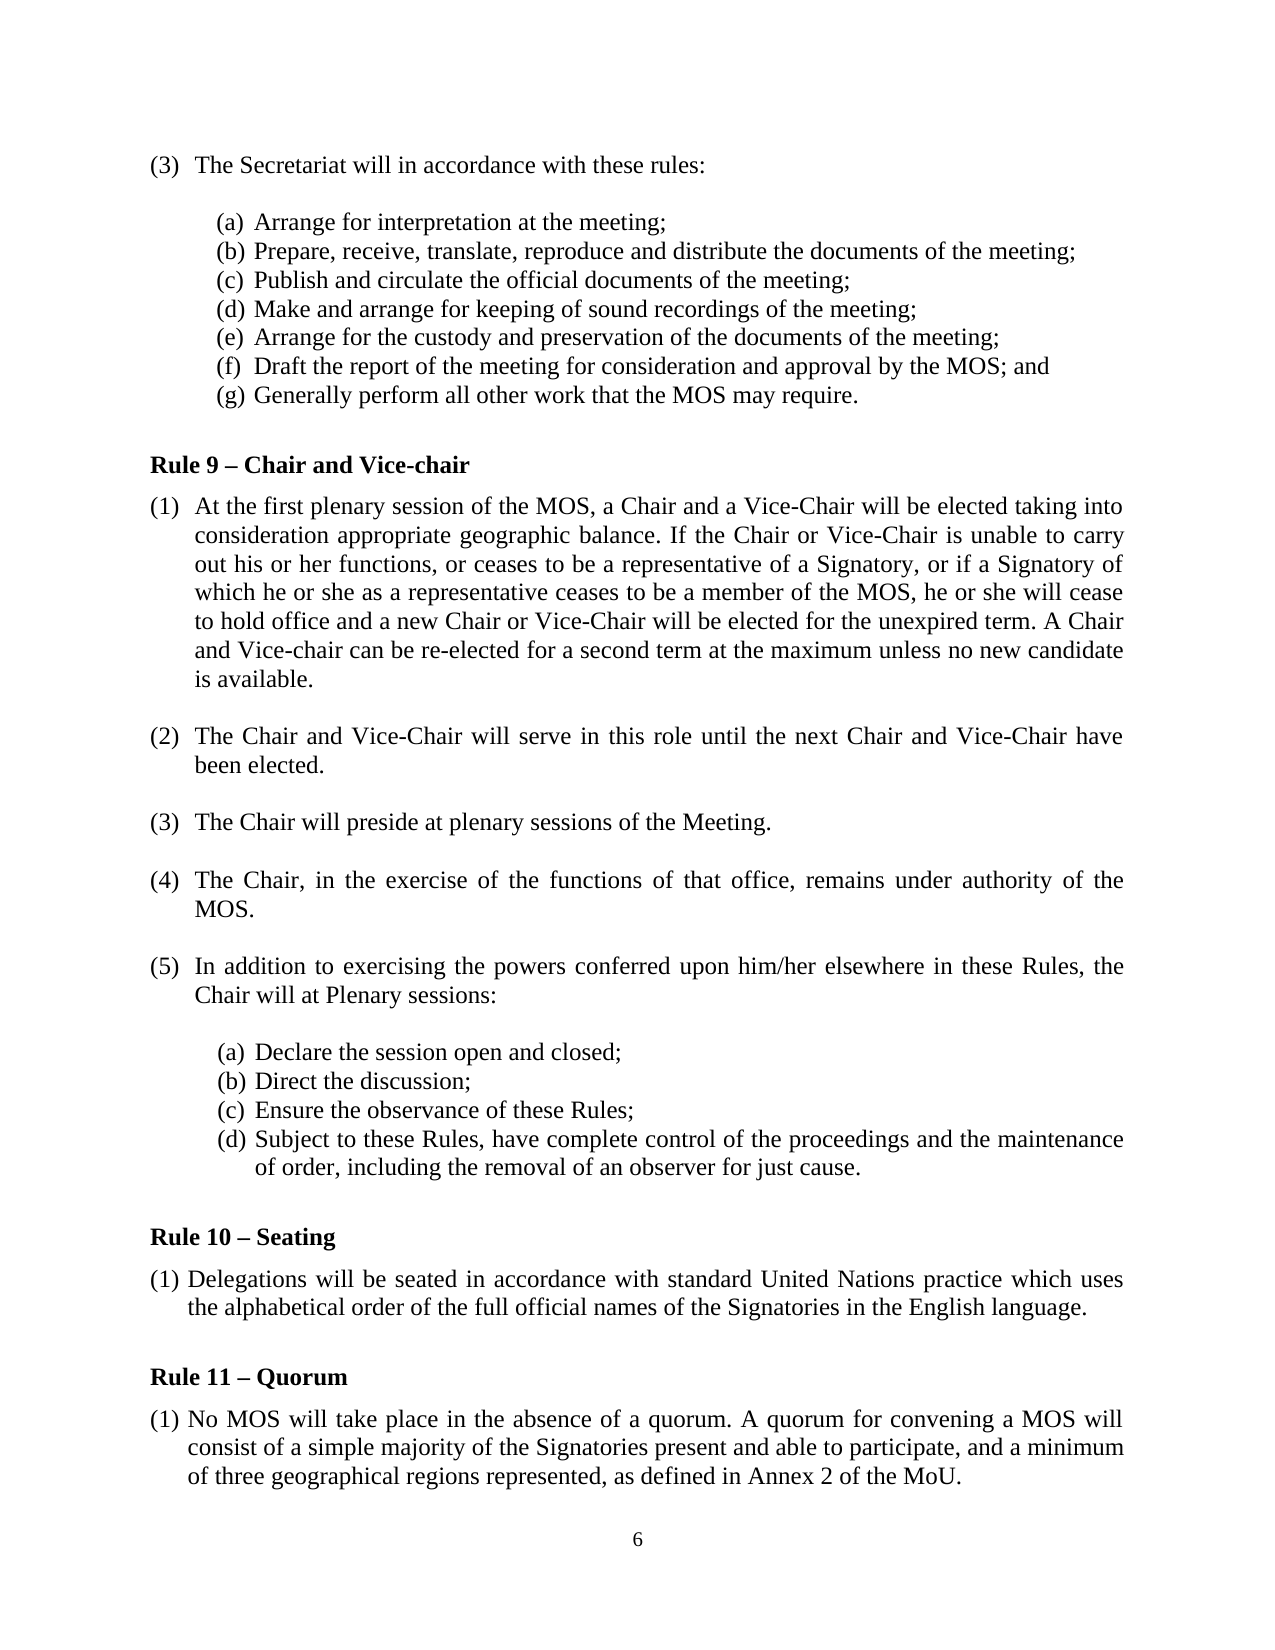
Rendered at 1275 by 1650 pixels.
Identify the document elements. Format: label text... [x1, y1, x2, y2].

list Publish and circulate the official documents of the meeting; [216, 265, 1125, 294]
list Prepare, receive, translate, reproduce and distribute the documents of the meeting; [216, 236, 1125, 265]
list Arrange for the custody and preservation of the documents of the meeting; [216, 322, 1125, 351]
list The Chair will preside at plenary sessions of the Meeting. [150, 807, 1125, 836]
list Ensure the observance of these Rules; [217, 1095, 1125, 1124]
list Generally perform all other work that the MOS may require. [216, 380, 1125, 409]
list Direct the discussion; [217, 1066, 1125, 1095]
list The Chair and Vice-Chair will serve in this role until the next Chair and Vice-Chair have been elected. [150, 721, 1125, 779]
text Rule 9 – Chair and Vice-chair [150, 450, 1125, 479]
list Declare the session open and closed; [217, 1037, 1125, 1066]
text Rule 11 – Quorum [150, 1362, 1125, 1391]
list Delegations will be seated in accordance with standard United Nations practice which uses the alphabetical order of the full official names of the Signatories in the English language. [150, 1264, 1125, 1321]
list The Secretariat will in accordance with these rules: [150, 150, 1125, 179]
list In addition to exercising the powers conferred upon him/her elsewhere in these Rules, the Chair will at Plenary sessions: [150, 951, 1125, 1009]
list Subject to these Rules, have complete control of the proceedings and the maintenance of order, including the removal of an observer for just cause. [217, 1124, 1125, 1181]
list Draft the report of the meeting for consideration and approval by the MOS; and [216, 351, 1125, 380]
text Rule 10 – Seating [150, 1222, 1125, 1251]
list Make and arrange for keeping of sound recordings of the meeting; [216, 294, 1125, 322]
list At the first plenary session of the MOS, a Chair and a Vice-Chair will be elected taking into consideration appropriate geographic balance. If the Chair or Vice-Chair is unable to carry out his or her functions, or ceases to be a representative of a Signatory, or if a Signatory of which he or she as a representative ceases to be a member of the MOS, he or she will cease to hold office and a new Chair or Vice-Chair will be elected for the unexpired term. A Chair and Vice-chair can be re-elected for a second term at the maximum unless no new candidate is available. [150, 491, 1125, 692]
list Arrange for interpretation at the meeting; [216, 207, 1125, 236]
list The Chair, in the exercise of the functions of that office, remains under authority of the MOS. [150, 865, 1125, 922]
